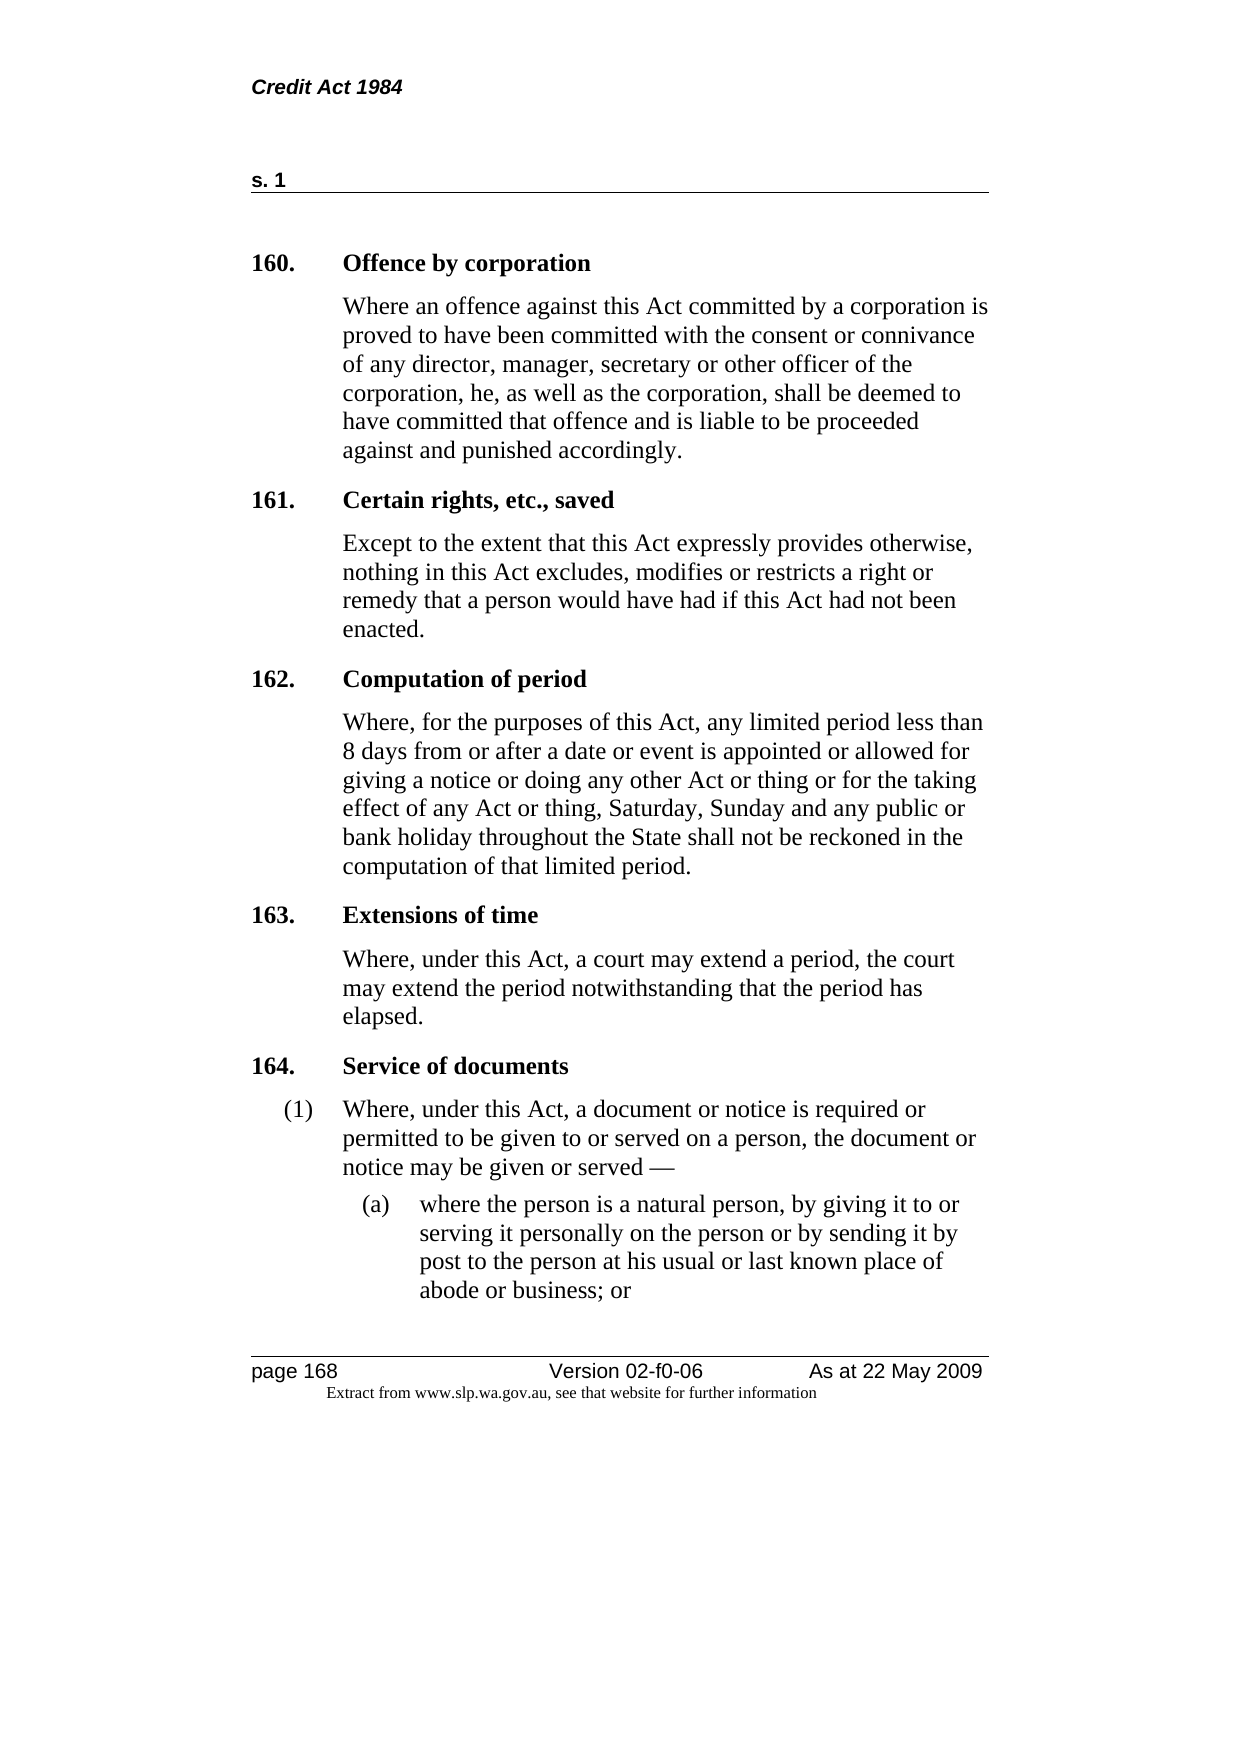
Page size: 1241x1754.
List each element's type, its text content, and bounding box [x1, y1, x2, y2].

subtitle 161. Certain rights, etc., saved [251, 485, 989, 513]
subtitle 163. Extensions of time [251, 901, 989, 929]
text Except to the extent that this Act expressly provides otherwise, nothing in this Act excludes, modifies or restricts a right or remedy that a person would have had if this Act had not been enacted. [251, 528, 989, 643]
subtitle 162. Computation of period [251, 664, 989, 693]
text (1) Where, under this Act, a document or notice is required or permitted to be given to or served on a person, the document or notice may be given or served — [251, 1094, 989, 1181]
text (a) where the person is a natural person, by giving it to or serving it personally on the person or by sending it by post to the person at his usual or last known place of abode or business; or [251, 1189, 989, 1304]
subtitle 164. Service of documents [251, 1051, 989, 1080]
subtitle 160. Offence by corporation [251, 248, 989, 277]
text Where, for the purposes of this Act, any limited period less than 8 days from or after a date or event is appointed or allowed for giving a notice or doing any other Act or thing or for the taking effect of any Act or thing, Saturday, Sunday and any public or bank holiday throughout the State shall not be reckoned in the computation of that limited period. [251, 707, 989, 880]
text Where, under this Act, a court may extend a period, the court may extend the period notwithstanding that the period has elapsed. [251, 944, 989, 1030]
text Where an offence against this Act committed by a corporation is proved to have been committed with the consent or connivance of any director, manager, secretary or other officer of the corporation, he, as well as the corporation, shall be deemed to have committed that offence and is liable to be proceeded against and punished accordingly. [251, 291, 989, 464]
